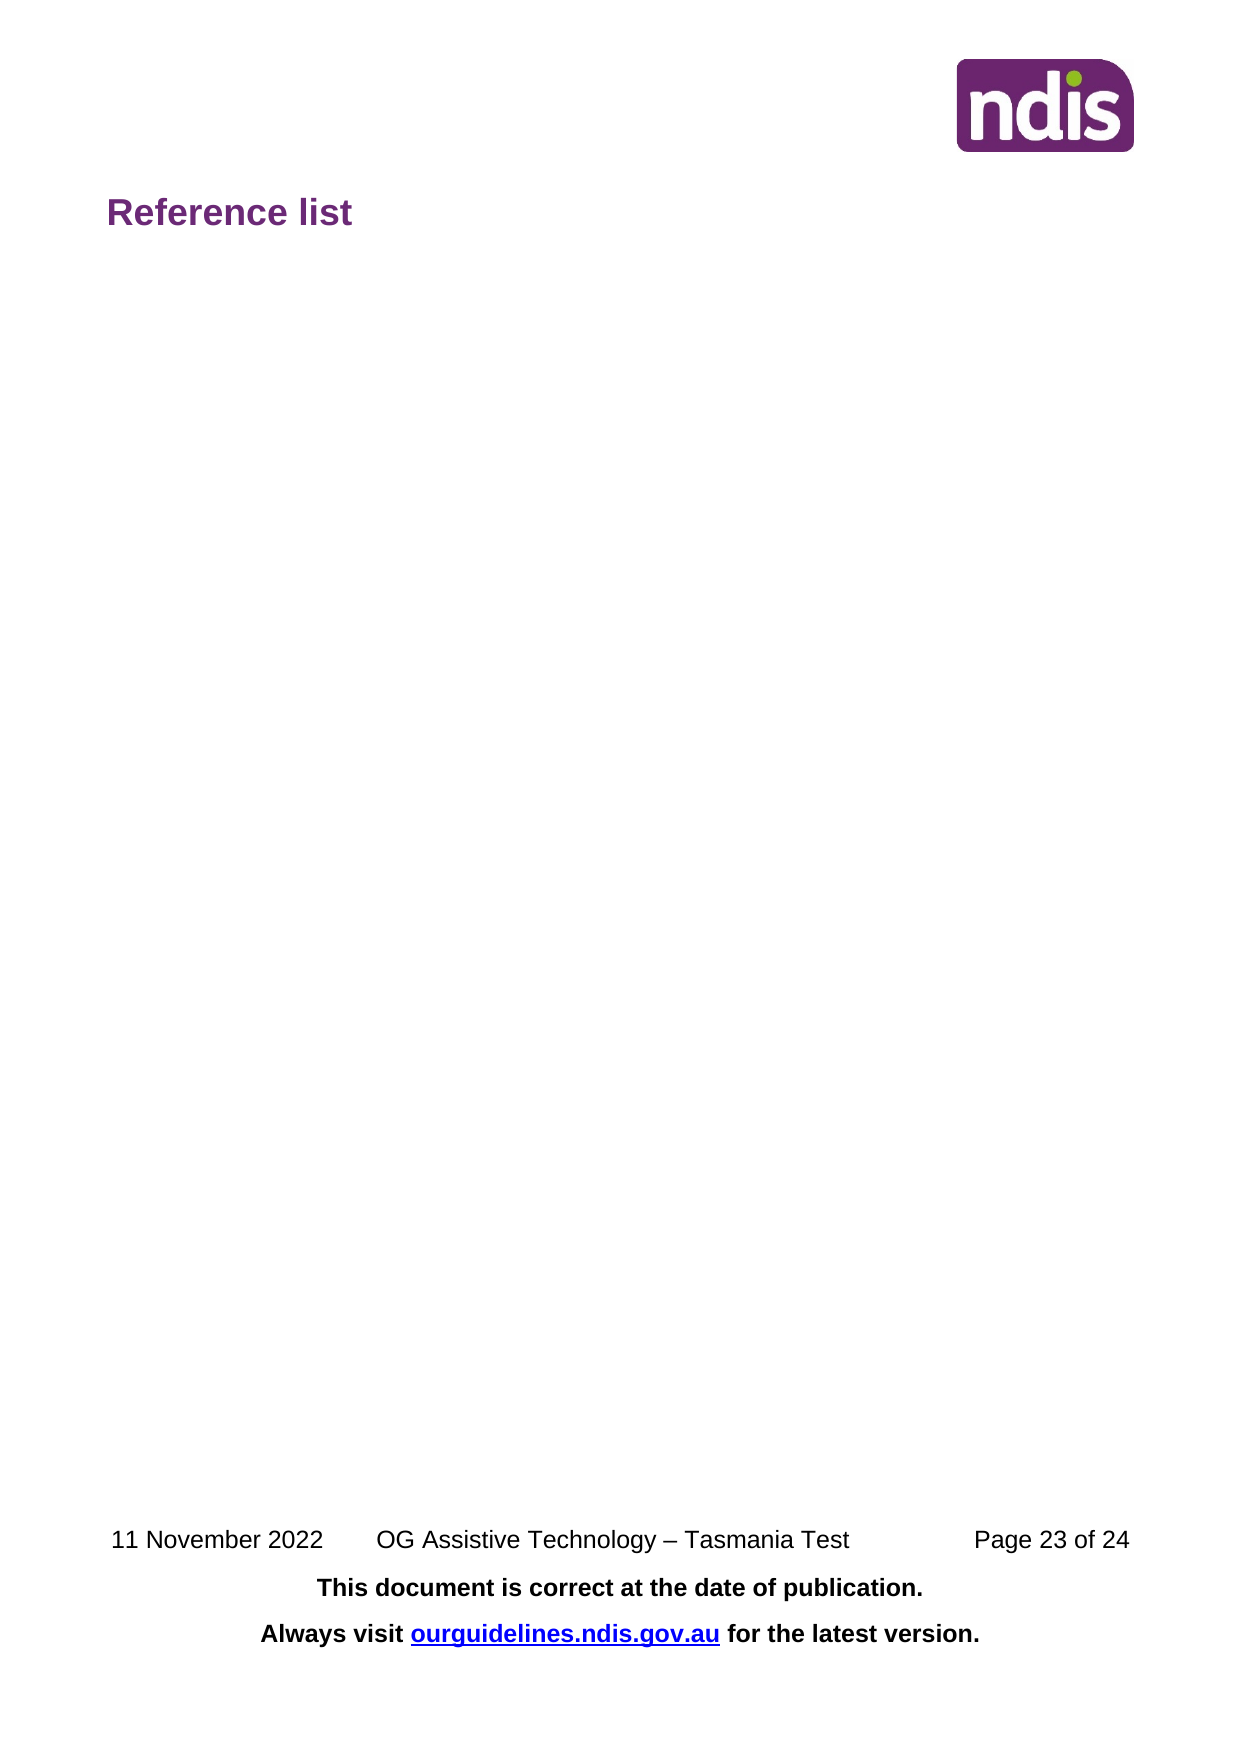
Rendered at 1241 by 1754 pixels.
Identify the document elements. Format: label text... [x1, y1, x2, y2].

subtitle Reference list [106, 190, 1134, 233]
picture [956, 59, 1134, 152]
